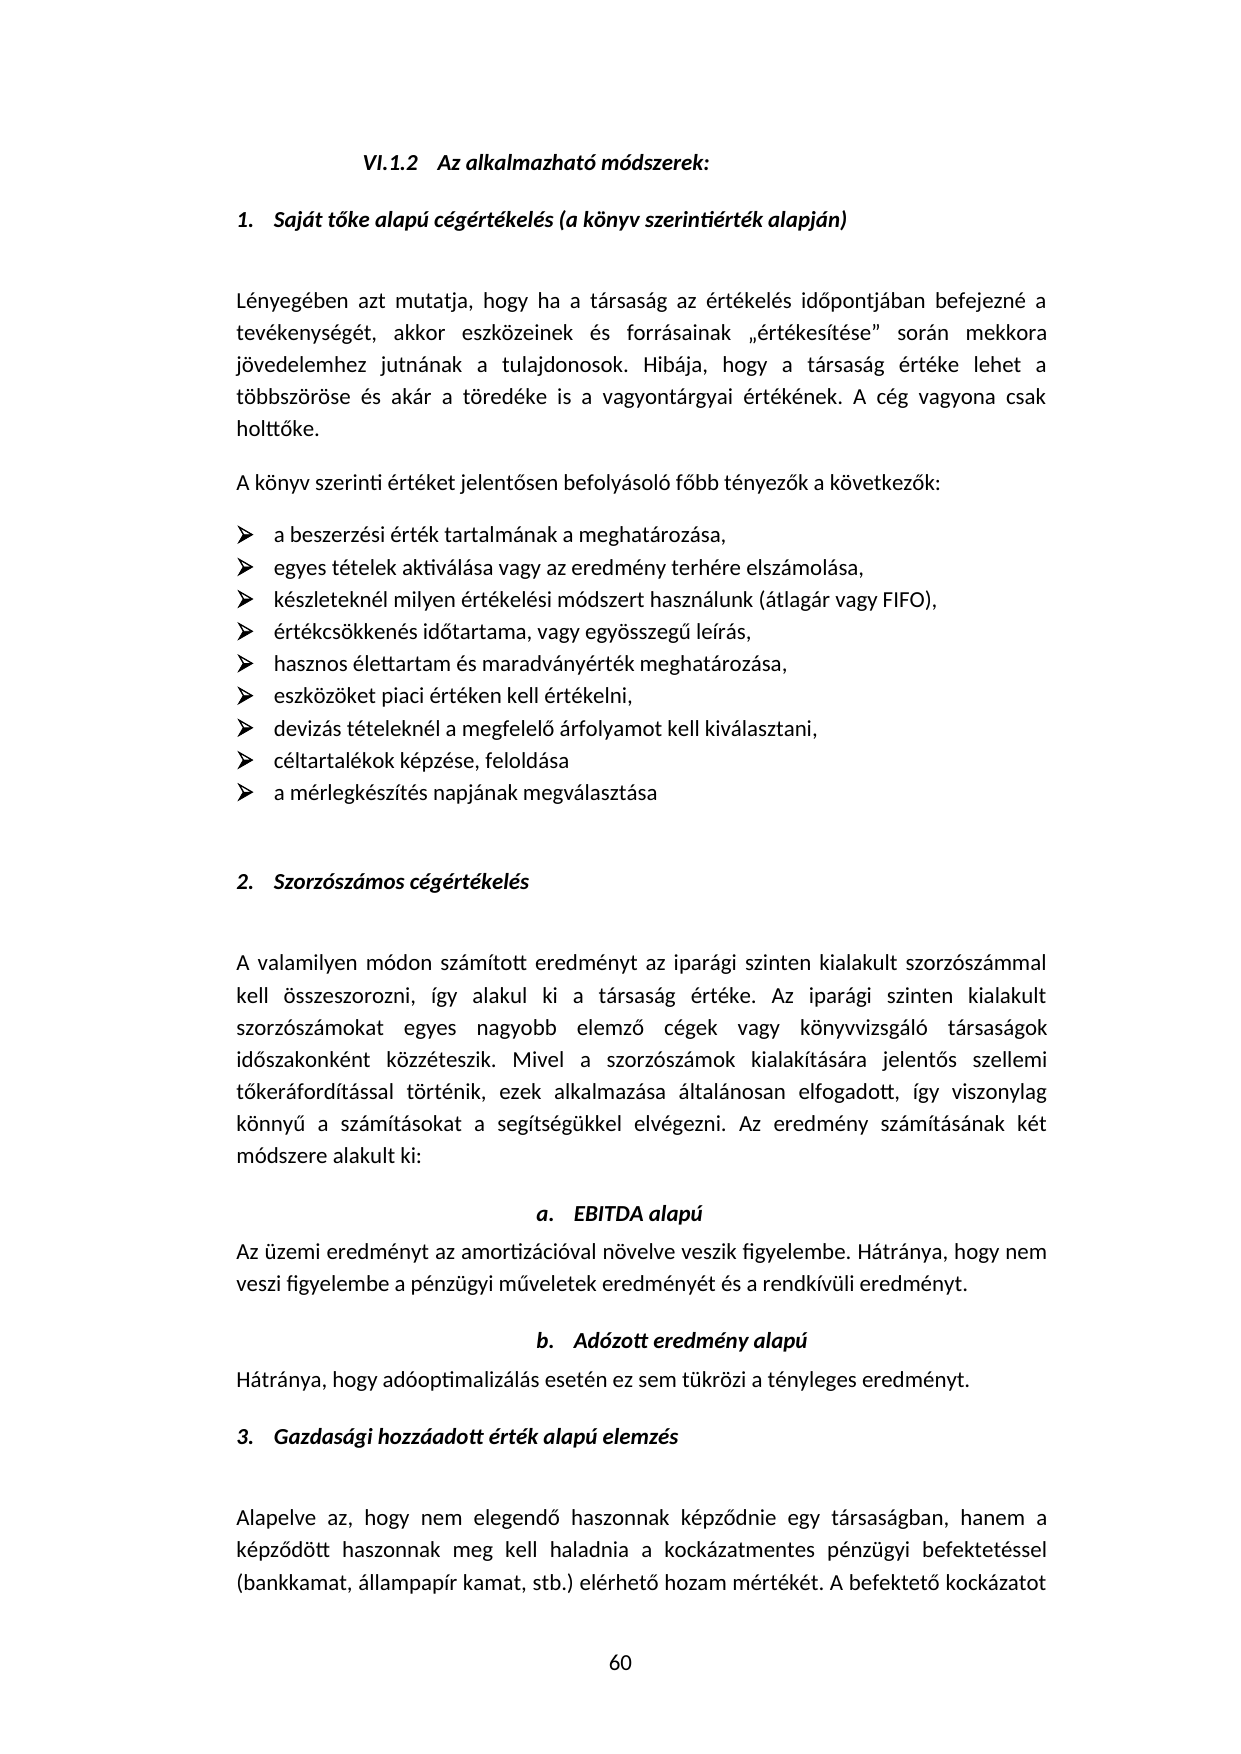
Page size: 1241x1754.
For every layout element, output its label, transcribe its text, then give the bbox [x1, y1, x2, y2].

subtitle Gazdasági hozzáadott érték alapú elemzés [236, 1422, 1093, 1450]
list hasznos élettartam és maradványérték meghatározása, [236, 649, 1048, 677]
text Hátránya, hogy adóoptimalizálás esetén ez sem tükrözi a tényleges eredményt. [236, 1365, 1048, 1393]
list értékcsökkenés időtartama, vagy egyösszegű leírás, [236, 617, 1048, 645]
text Az üzemi eredményt az amortizációval növelve veszik figyelembe. Hátránya, hogy nem veszi figyelembe a pénzügyi műveletek eredményét és a rendkívüli eredményt. [236, 1237, 1048, 1297]
list eszközöket piaci értéken kell értékelni, [236, 682, 1048, 709]
subtitle Szorzószámos cégértékelés [236, 867, 1093, 896]
list céltartalékok képzése, feloldása [236, 746, 1048, 774]
list készleteknél milyen értékelési módszert használunk (átlagár vagy FIFO), [236, 585, 1048, 613]
list egyes tételek aktiválása vagy az eredmény terhére elszámolása, [236, 553, 1048, 581]
list devizás tételeknél a megfelelő árfolyamot kell kiválasztani, [236, 714, 1048, 742]
list a beszerzési érték tartalmának a meghatározása, [236, 521, 1048, 549]
text Lényegében azt mutatja, hogy ha a társaság az értékelés időpontjában befejezné a tevékenységét, akkor eszközeinek és forrásainak „értékesítése” során mekkora jövedelemhez jutnának a tulajdonosok. Hibája, hogy a társaság értéke lehet a többszöröse és akár a töredéke is a vagyontárgyai értékének. A cég vagyona csak holttőke. [236, 286, 1048, 443]
subtitle Saját tőke alapú cégértékelés (a könyv szerintiérték alapján) [236, 205, 1093, 233]
subtitle EBITDA alapú [536, 1199, 1093, 1227]
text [236, 1503, 1048, 1596]
subtitle Adózott eredmény alapú [536, 1327, 1093, 1355]
subtitle Az alkalmazható módszerek: [362, 148, 1048, 176]
text A valamilyen módon számított eredményt az iparági szinten kialakult szorzószámmal kell összeszorozni, így alakul ki a társaság értéke. Az iparági szinten kialakult szorzószámokat egyes nagyobb elemző cégek vagy könyvvizsgáló társaságok időszakonként közzéteszik. Mivel a szorzószámok kialakítására jelentős szellemi tőkeráfordítással történik, ezek alkalmazása általánosan elfogadott, így viszonylag könnyű a számításokat a segítségükkel elvégezni. Az eredmény számításának két módszere alakult ki: [236, 948, 1048, 1170]
list a mérlegkészítés napjának megválasztása [236, 778, 1048, 806]
text A könyv szerinti értéket jelentősen befolyásoló főbb tényezők a következők: [236, 468, 1048, 496]
